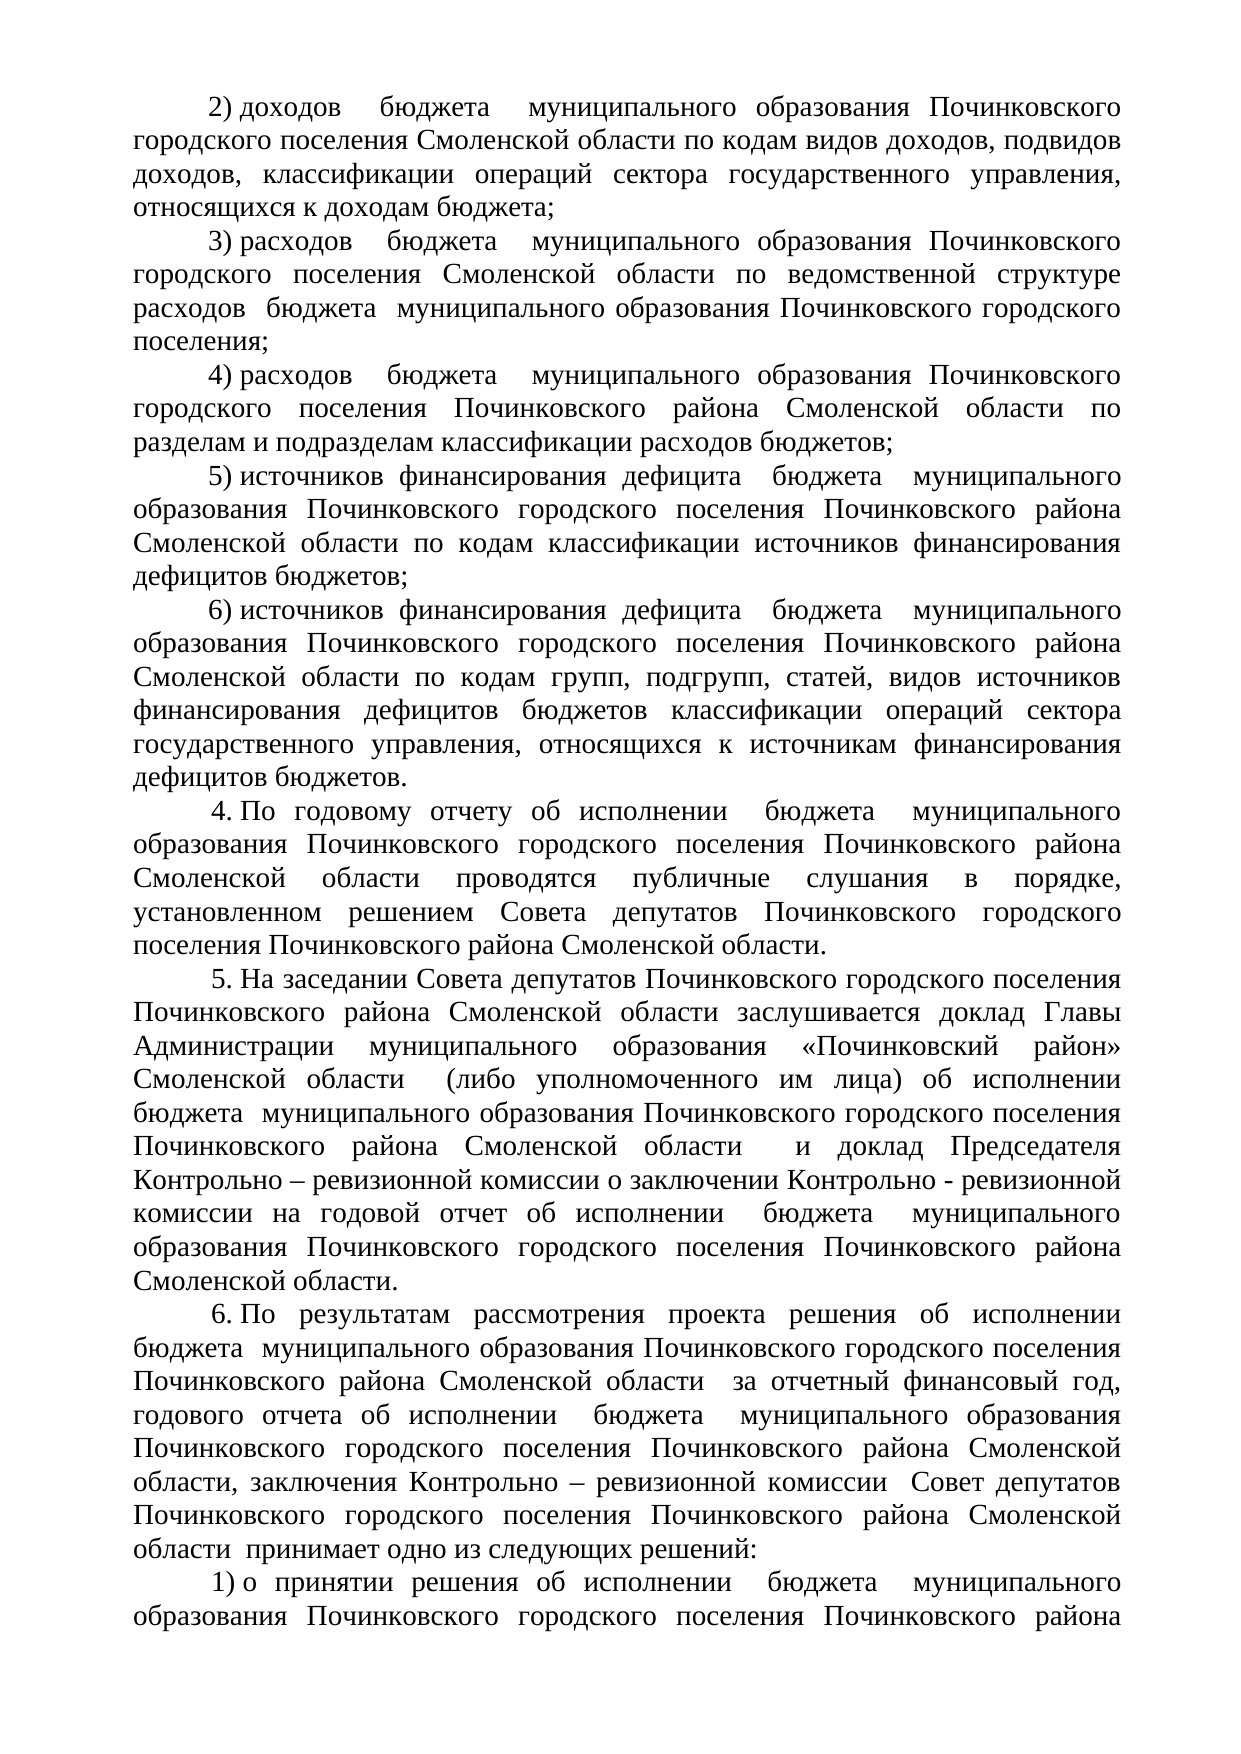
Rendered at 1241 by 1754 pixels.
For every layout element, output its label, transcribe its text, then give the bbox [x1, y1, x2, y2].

text 2) доходов бюджета муниципального образования Починковского городского поселения Смоленской области по кодам видов доходов, подвидов доходов, классификации операций сектора государственного управления, относящихся к доходам бюджета; [133, 89, 1122, 223]
text 4) расходов бюджета муниципального образования Починковского городского поселения Починковского района Смоленской области по разделам и подразделам классификации расходов бюджетов; [133, 357, 1122, 458]
text 3) расходов бюджета муниципального образования Починковского городского поселения Смоленской области по ведомственной структуре расходов бюджета муниципального образования Починковского городского поселения; [133, 223, 1122, 357]
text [133, 1564, 1122, 1632]
text 6) источников финансирования дефицита бюджета муниципального образования Починковского городского поселения Починковского района Смоленской области по кодам групп, подгрупп, статей, видов источников финансирования дефицитов бюджетов классификации операций сектора государственного управления, относящихся к источникам финансирования дефицитов бюджетов. [133, 592, 1122, 793]
text 5) источников финансирования дефицита бюджета муниципального образования Починковского городского поселения Починковского района Смоленской области по кодам классификации источников финансирования дефицитов бюджетов; [133, 458, 1122, 592]
text 6. По результатам рассмотрения проекта решения об исполнении бюджета муниципального образования Починковского городского поселения Починковского района Смоленской области за отчетный финансовый год, годового отчета об исполнении бюджета муниципального образования Починковского городского поселения Починковского района Смоленской области, заключения Контрольно – ревизионной комиссии Совет депутатов Починковского городского поселения Починковского района Смоленской области принимает одно из следующих решений: [133, 1296, 1122, 1564]
text 5. На заседании Совета депутатов Починковского городского поселения Починковского района Смоленской области заслушивается доклад Главы Администрации муниципального образования «Починковский район» Смоленской области (либо уполномоченного им лица) об исполнении бюджета муниципального образования Починковского городского поселения Починковского района Смоленской области и доклад Председателя Контрольно – ревизионной комиссии о заключении Контрольно - ревизионной комиссии на годовой отчет об исполнении бюджета муниципального образования Починковского городского поселения Починковского района Смоленской области. [133, 961, 1122, 1296]
text 4. По годовому отчету об исполнении бюджета муниципального образования Починковского городского поселения Починковского района Смоленской области проводятся публичные слушания в порядке, установленном решением Совета депутатов Починковского городского поселения Починковского района Смоленской области. [133, 793, 1122, 961]
